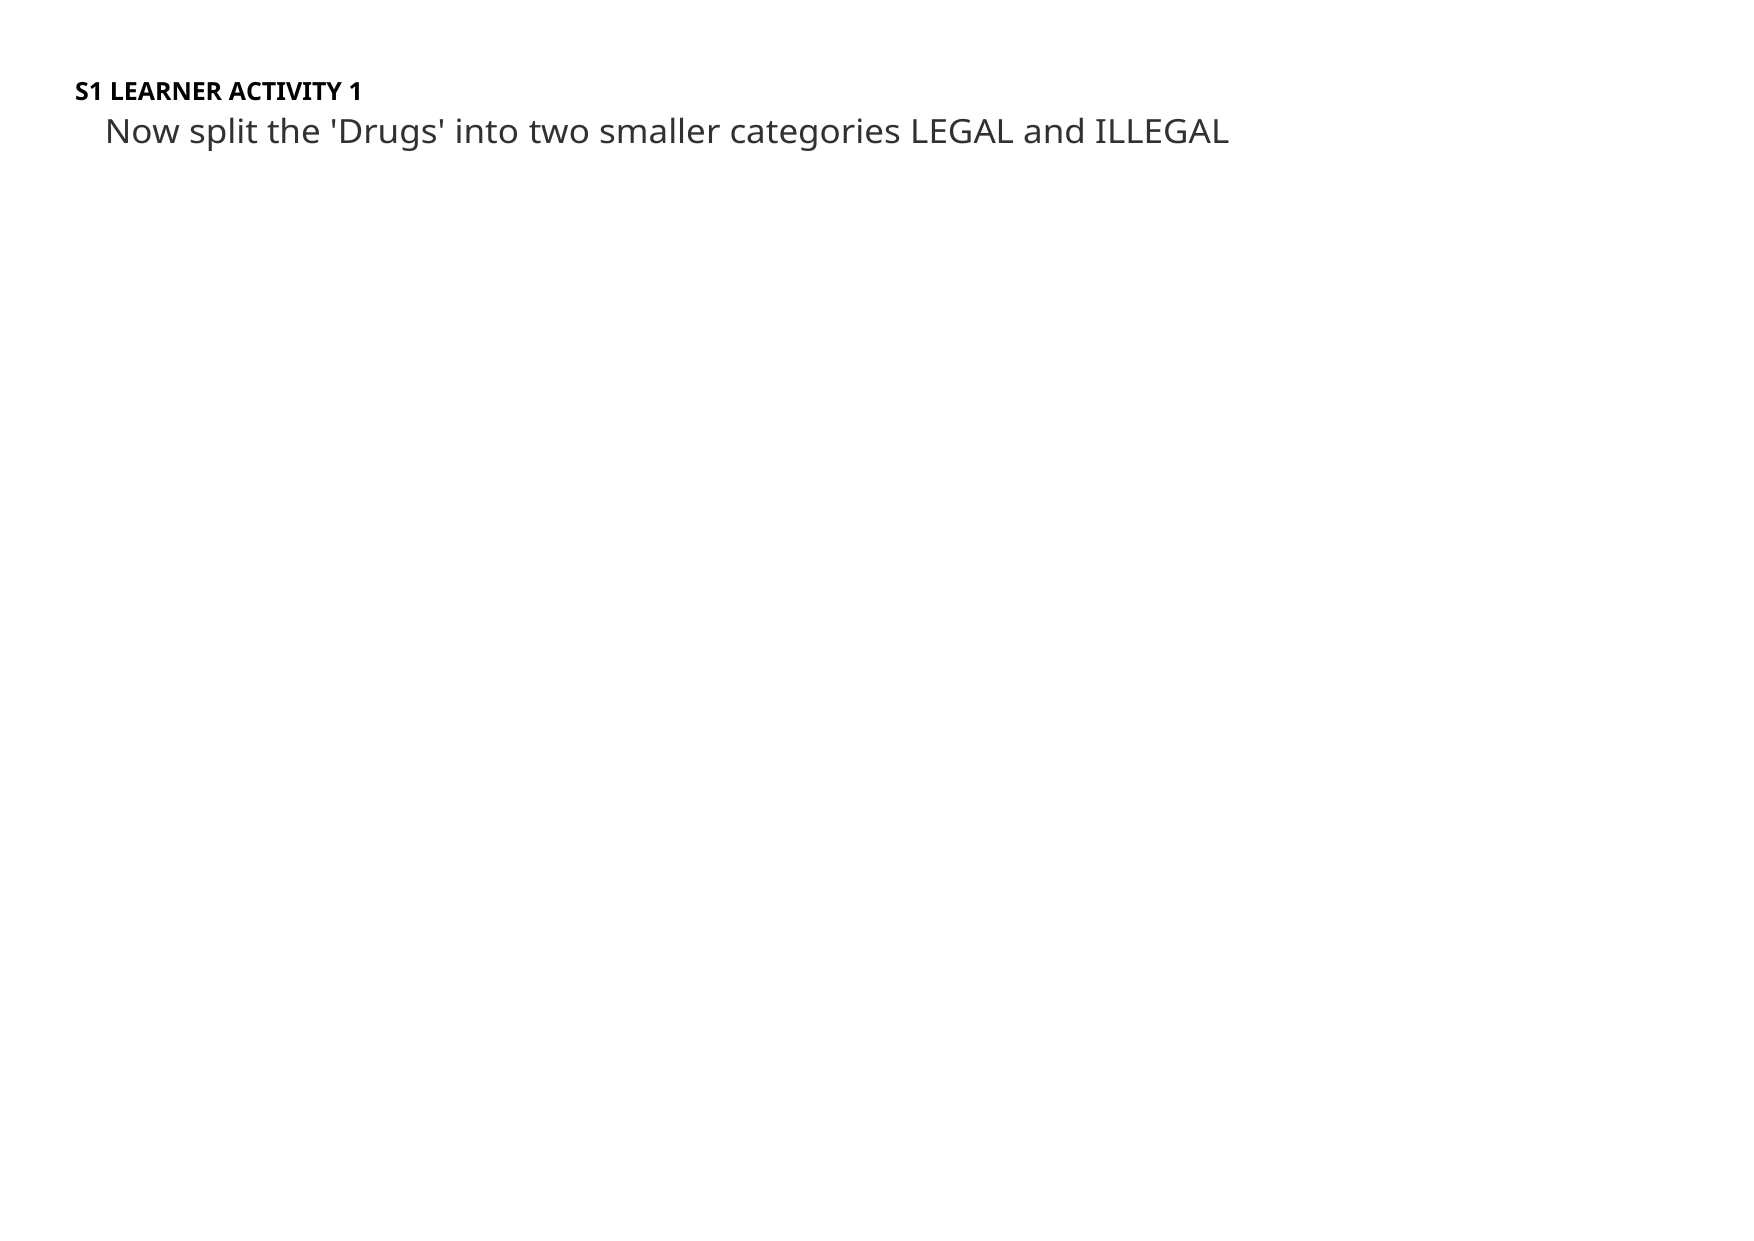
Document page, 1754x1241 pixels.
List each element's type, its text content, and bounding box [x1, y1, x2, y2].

list Now split the 'Drugs' into two smaller categories LEGAL and ILLEGAL [104, 108, 1736, 153]
